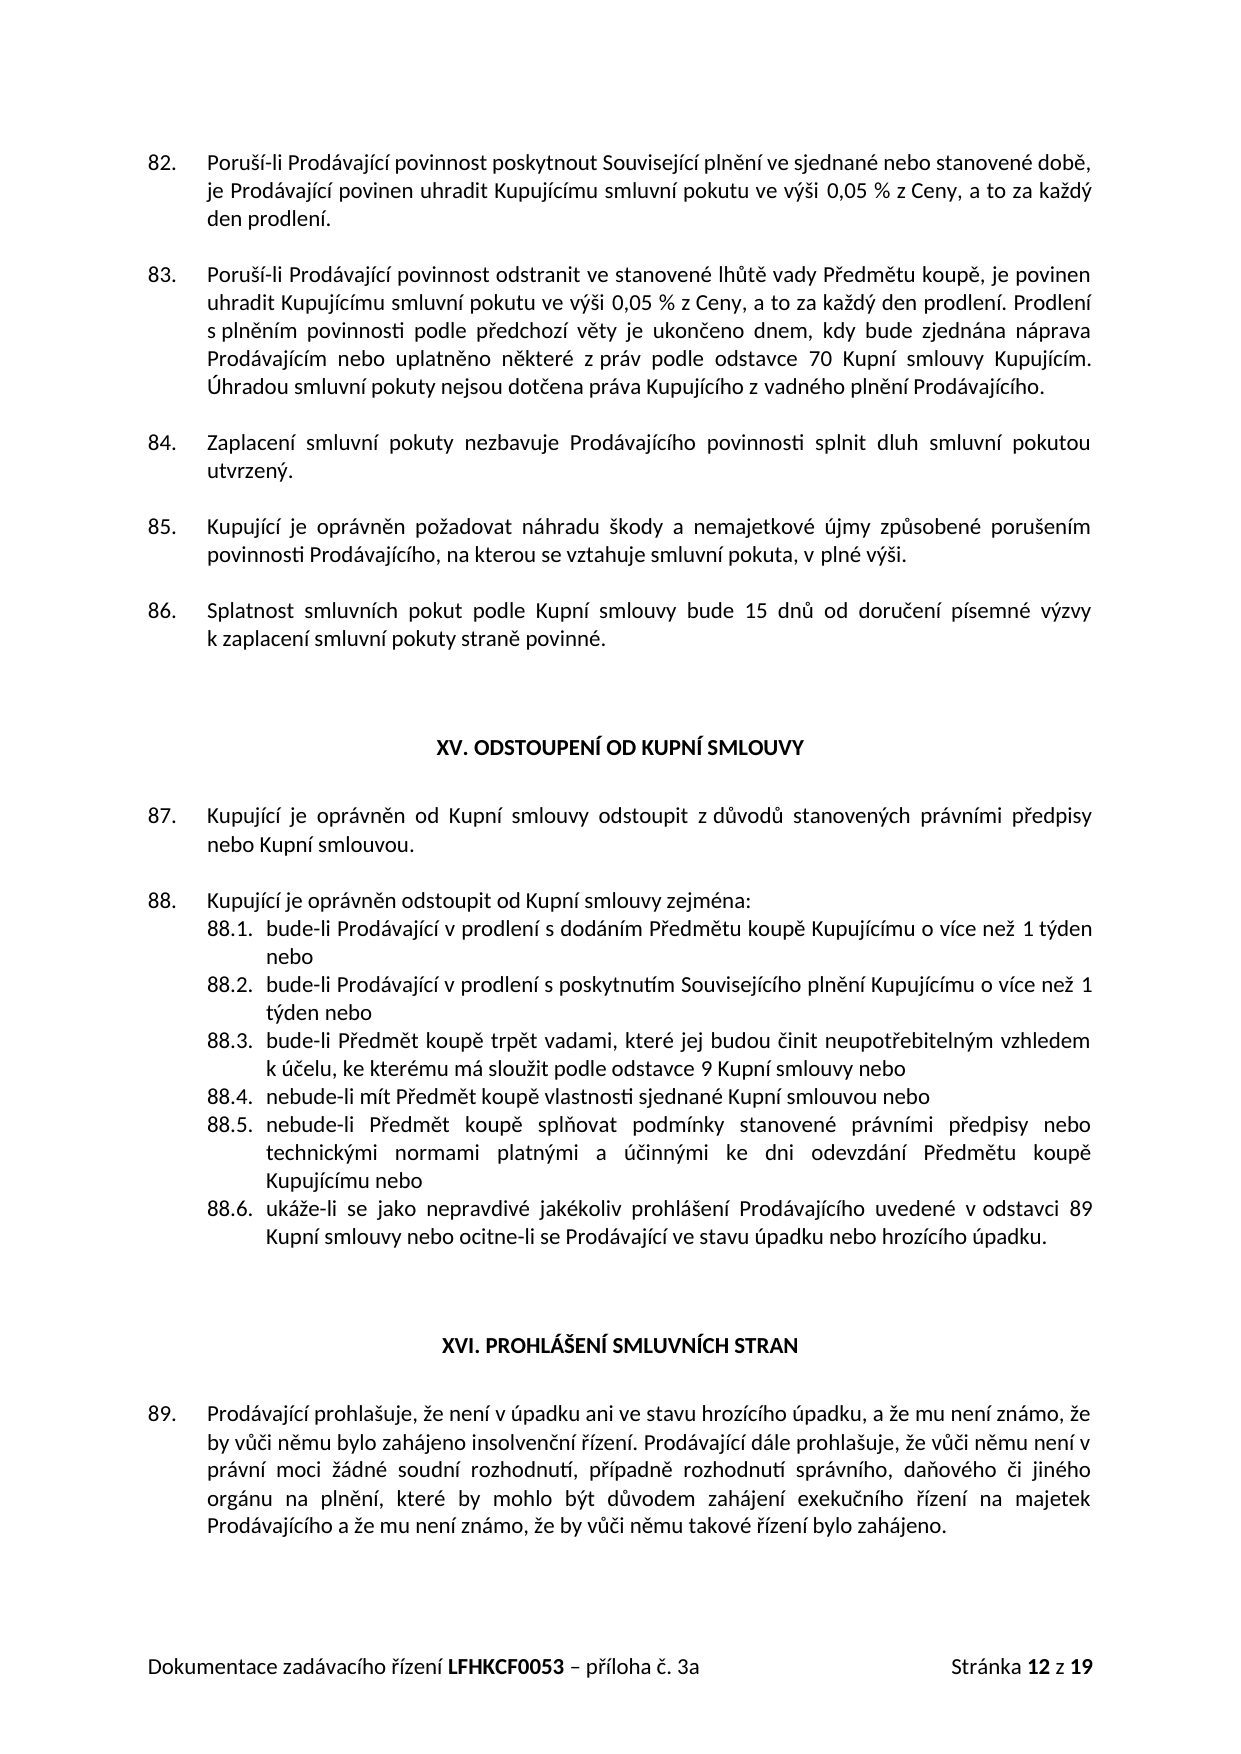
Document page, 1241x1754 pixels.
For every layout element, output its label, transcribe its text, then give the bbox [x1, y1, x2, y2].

list Splatnost smluvních pokut podle Kupní smlouvy bude 15 dnů od doručení písemné výzvy k zaplacení smluvní pokuty straně povinné. [148, 596, 1092, 652]
list Kupující je oprávněn požadovat náhradu škody a nemajetkové újmy způsobené porušením povinnosti Prodávajícího, na kterou se vztahuje smluvní pokuta, v plné výši. [148, 512, 1092, 568]
list Zaplacení smluvní pokuty nezbavuje Prodávajícího povinnosti splnit dluh smluvní pokutou utvrzený. [148, 428, 1092, 484]
list bude-li Předmět koupě trpět vadami, které jej budou činit neupotřebitelným vzhledem k účelu, ke kterému má sloužit podle odstavce 9 Kupní smlouvy nebo [207, 1026, 1092, 1082]
list Kupující je oprávněn odstoupit od Kupní smlouvy zejména: [148, 886, 1092, 914]
list nebude-li Předmět koupě splňovat podmínky stanovené právními předpisy nebo technickými normami platnými a účinnými ke dni odevzdání Předmětu koupě Kupujícímu nebo [207, 1110, 1092, 1194]
list bude-li Prodávající v prodlení s dodáním Předmětu koupě Kupujícímu o více než 1 týden nebo [207, 914, 1092, 970]
list Poruší-li Prodávající povinnost poskytnout Související plnění ve sjednané nebo stanovené době, je Prodávající povinen uhradit Kupujícímu smluvní pokutu ve výši 0,05 % z Ceny, a to za každý den prodlení. [148, 148, 1092, 232]
list nebude-li mít Předmět koupě vlastnosti sjednané Kupní smlouvou nebo [207, 1082, 1092, 1110]
list Prodávající prohlašuje, že není v úpadku ani ve stavu hrozícího úpadku, a že mu není známo, že by vůči němu bylo zahájeno insolvenční řízení. Prodávající dále prohlašuje, že vůči němu není v právní moci žádné soudní rozhodnutí, případně rozhodnutí správního, daňového či jiného orgánu na plnění, které by mohlo být důvodem zahájení exekučního řízení na majetek Prodávajícího a že mu není známo, že by vůči němu takové řízení bylo zahájeno. [148, 1399, 1092, 1540]
subtitle PROHLÁŠENÍ SMLUVNÍCH STRAN [148, 1331, 1092, 1359]
list bude-li Prodávající v prodlení s poskytnutím Souvisejícího plnění Kupujícímu o více než 1 týden nebo [207, 970, 1092, 1026]
subtitle ODSTOUPENÍ OD KUPNÍ SMLOUVY [148, 733, 1092, 761]
list ukáže-li se jako nepravdivé jakékoliv prohlášení Prodávajícího uvedené v odstavci 89 Kupní smlouvy nebo ocitne-li se Prodávající ve stavu úpadku nebo hrozícího úpadku. [207, 1194, 1092, 1250]
list Kupující je oprávněn od Kupní smlouvy odstoupit z důvodů stanovených právními předpisy nebo Kupní smlouvou. [148, 802, 1092, 858]
list Poruší-li Prodávající povinnost odstranit ve stanovené lhůtě vady Předmětu koupě, je povinen uhradit Kupujícímu smluvní pokutu ve výši 0,05 % z Ceny, a to za každý den prodlení. Prodlení s plněním povinnosti podle předchozí věty je ukončeno dnem, kdy bude zjednána náprava Prodávajícím nebo uplatněno některé z práv podle odstavce 70 Kupní smlouvy Kupujícím. Úhradou smluvní pokuty nejsou dotčena práva Kupujícího z vadného plnění Prodávajícího. [148, 260, 1092, 400]
